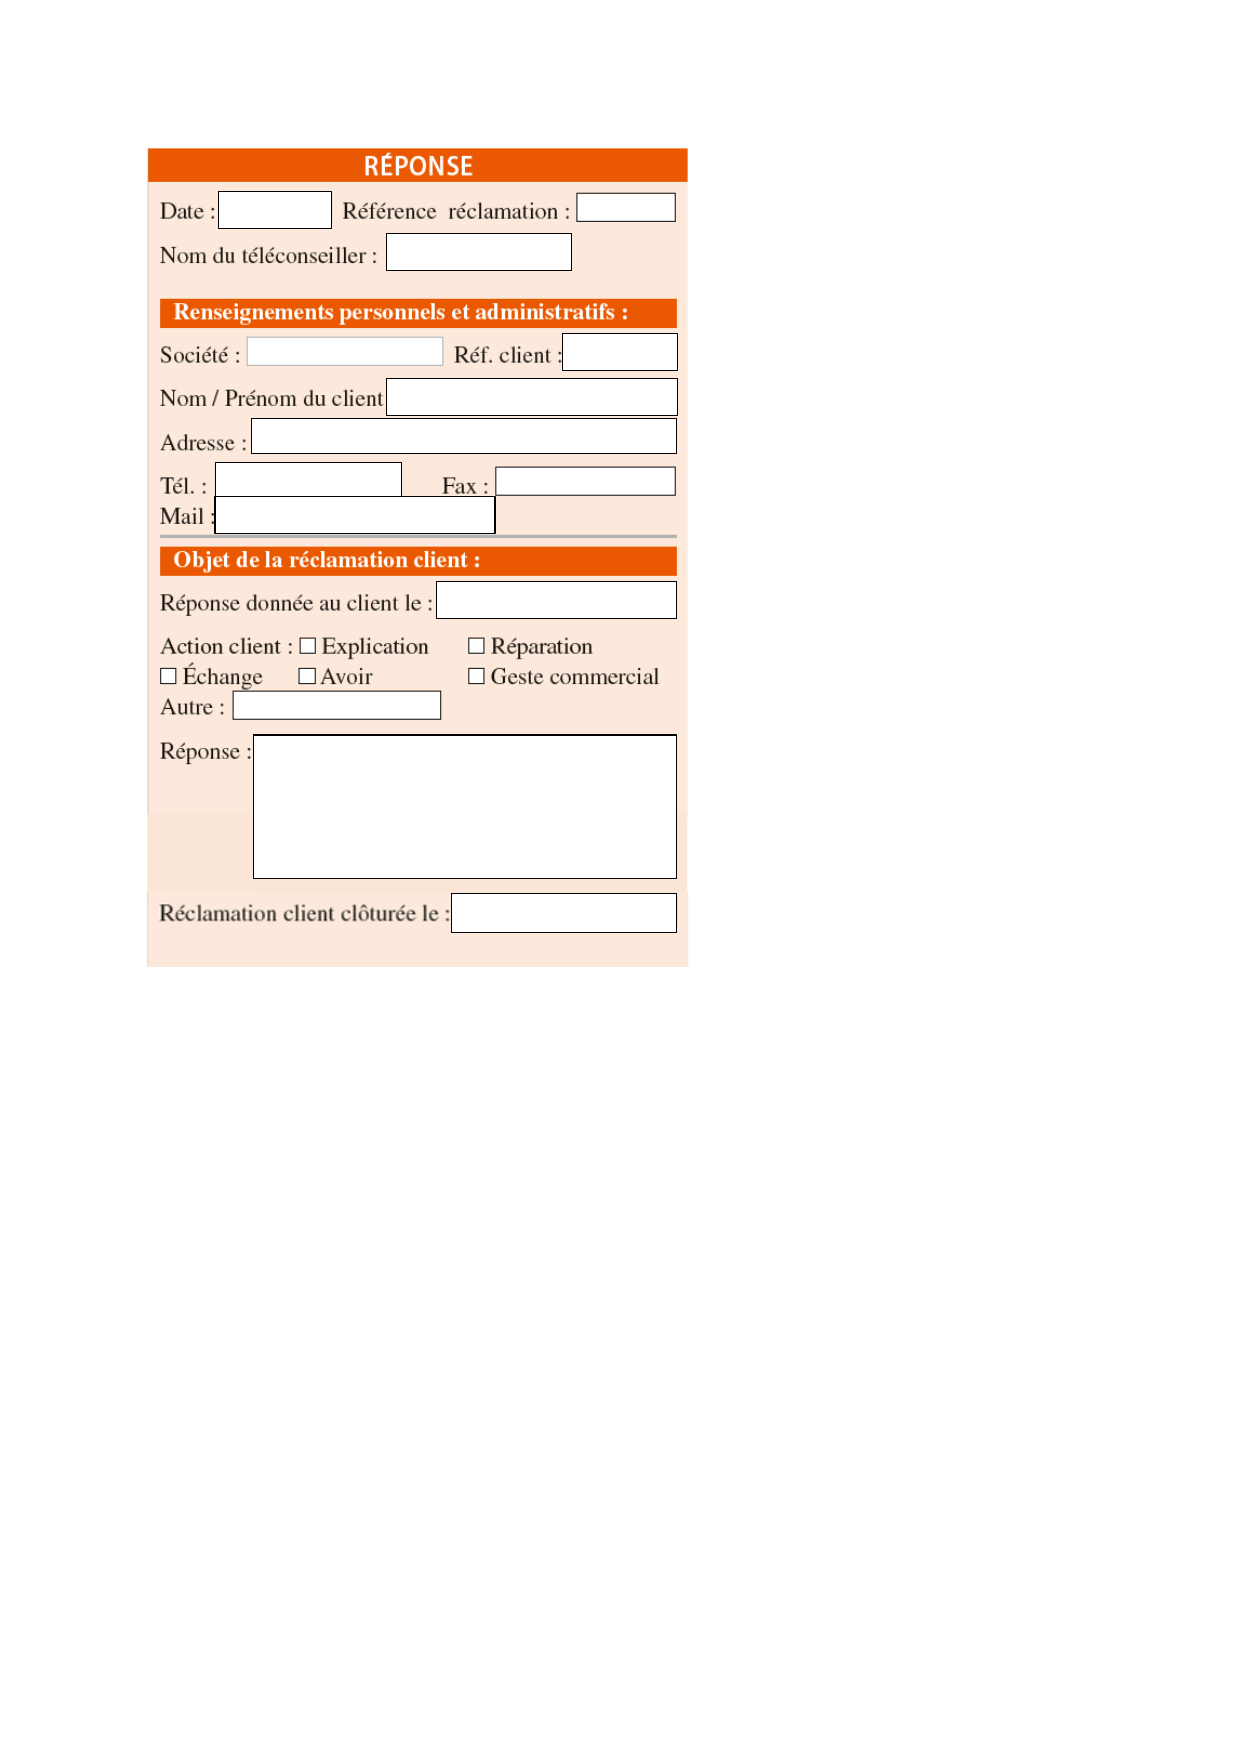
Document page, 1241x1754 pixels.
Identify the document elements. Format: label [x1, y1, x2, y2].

picture [147, 892, 690, 967]
picture [147, 147, 688, 813]
